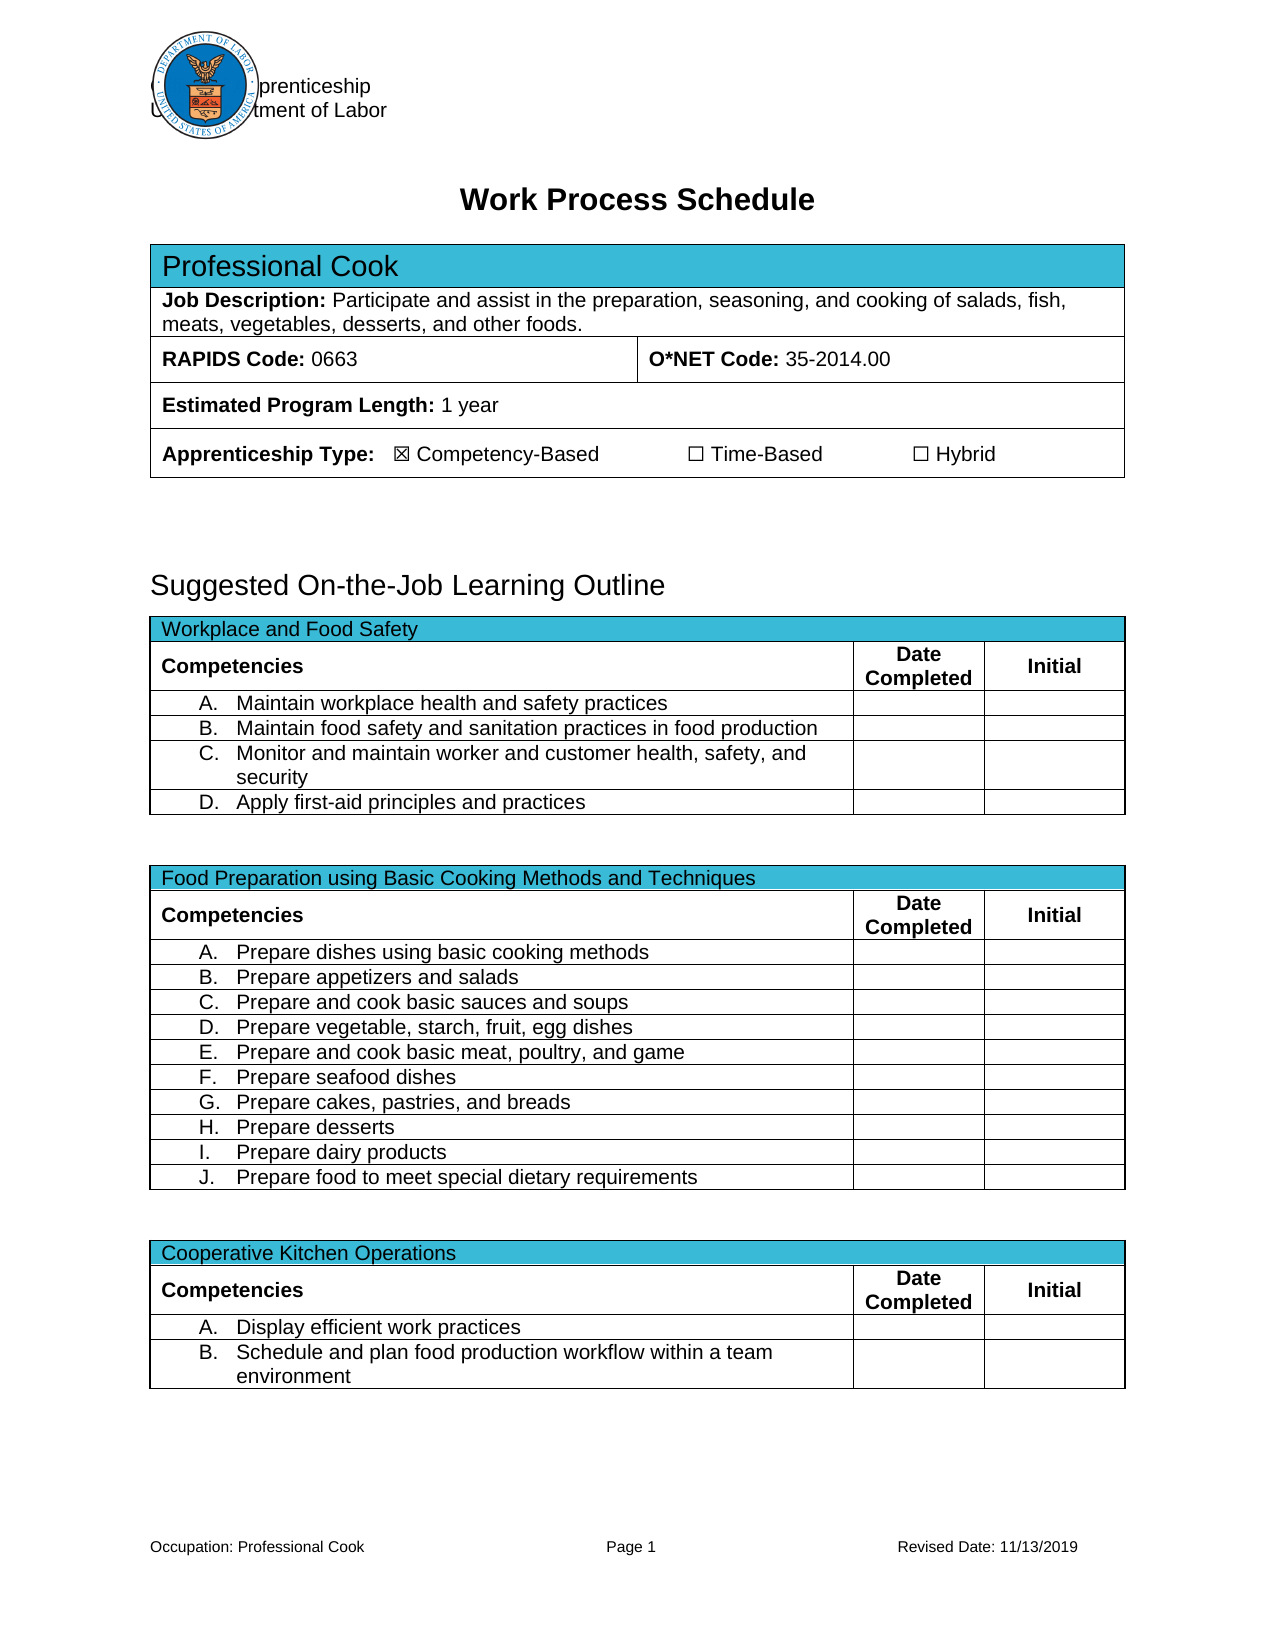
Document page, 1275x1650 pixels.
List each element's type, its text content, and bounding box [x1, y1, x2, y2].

table_cell [854, 990, 984, 1013]
table_header Food Preparation using Basic Cooking Methods and Techniques [151, 866, 1124, 889]
picture [150, 30, 261, 141]
table_header Professional Cook [151, 245, 1124, 287]
table_cell [985, 1115, 1124, 1138]
table_cell Prepare appetizers and salads [151, 965, 853, 988]
table_cell Initial [985, 1266, 1124, 1313]
table_cell [985, 990, 1124, 1013]
table_cell Date Completed [854, 1266, 984, 1313]
table_cell Maintain workplace health and safety practices [151, 691, 853, 714]
subtitle Work Process Schedule [150, 150, 1125, 225]
table_cell [985, 691, 1124, 714]
table_cell [854, 741, 984, 788]
table_cell Date Completed [854, 642, 984, 689]
table_cell Prepare seafood dishes [151, 1065, 853, 1088]
table_cell [854, 790, 984, 813]
table_cell [985, 965, 1124, 988]
table_cell Prepare dairy products [151, 1140, 853, 1163]
table_cell Prepare dishes using basic cooking methods [151, 940, 853, 963]
table_cell [854, 940, 984, 963]
table_cell Competencies [151, 891, 853, 938]
table_cell [854, 1065, 984, 1088]
table_cell Prepare food to meet special dietary requirements [151, 1165, 853, 1188]
table_cell Schedule and plan food production workflow within a team environment [151, 1340, 853, 1387]
table_cell Job Description: Participate and assist in the preparation, seasoning, and cooking of salads, fish, meats, vegetables, desserts, and other foods. [151, 288, 1124, 336]
text Suggested On-the-Job Learning Outline [150, 566, 1125, 603]
table_cell Maintain food safety and sanitation practices in food production [151, 716, 853, 739]
table_cell [985, 1340, 1124, 1387]
table_header Cooperative Kitchen Operations [151, 1241, 1124, 1264]
table_cell [985, 790, 1124, 813]
table_cell [985, 741, 1124, 788]
table_cell [854, 1315, 984, 1338]
table_cell Prepare desserts [151, 1115, 853, 1138]
table_cell [985, 1090, 1124, 1113]
table_cell [854, 1140, 984, 1163]
table_cell [854, 716, 984, 739]
table_cell [985, 1165, 1124, 1188]
table_cell O*NET Code: 35-2014.00 [638, 337, 1124, 382]
table_cell RAPIDS Code: 0663 [151, 337, 637, 382]
table_cell [985, 1065, 1124, 1088]
table_cell Competencies [151, 642, 853, 689]
table_cell [854, 1090, 984, 1113]
table_cell [985, 1315, 1124, 1338]
table_cell Prepare and cook basic meat, poultry, and game [151, 1040, 853, 1063]
table_header Workplace and Food Safety [151, 617, 1124, 641]
table_cell Date Completed [854, 891, 984, 938]
table_cell [854, 965, 984, 988]
table_cell Apprenticeship Type: Competency-Based Time-Based Hybrid [151, 429, 1124, 477]
table_cell Prepare cakes, pastries, and breads [151, 1090, 853, 1113]
table_cell [985, 1040, 1124, 1063]
table_cell [985, 940, 1124, 963]
table_cell [854, 1115, 984, 1138]
table_cell [854, 1165, 984, 1188]
table_cell [854, 691, 984, 714]
table_cell [854, 1340, 984, 1387]
table_cell Estimated Program Length: 1 year [151, 383, 1124, 427]
table_cell Apply first-aid principles and practices [151, 790, 853, 813]
table_cell Competencies [151, 1266, 853, 1313]
table_cell [985, 1015, 1124, 1038]
table_cell [985, 1140, 1124, 1163]
table_cell Prepare vegetable, starch, fruit, egg dishes [151, 1015, 853, 1038]
table_cell [985, 716, 1124, 739]
table_cell Prepare and cook basic sauces and soups [151, 990, 853, 1013]
table_cell Display efficient work practices [151, 1315, 853, 1338]
table_cell Monitor and maintain worker and customer health, safety, and security [151, 741, 853, 788]
table_cell Initial [985, 642, 1124, 689]
table_cell [854, 1015, 984, 1038]
table_cell Initial [985, 891, 1124, 938]
table_cell [854, 1040, 984, 1063]
